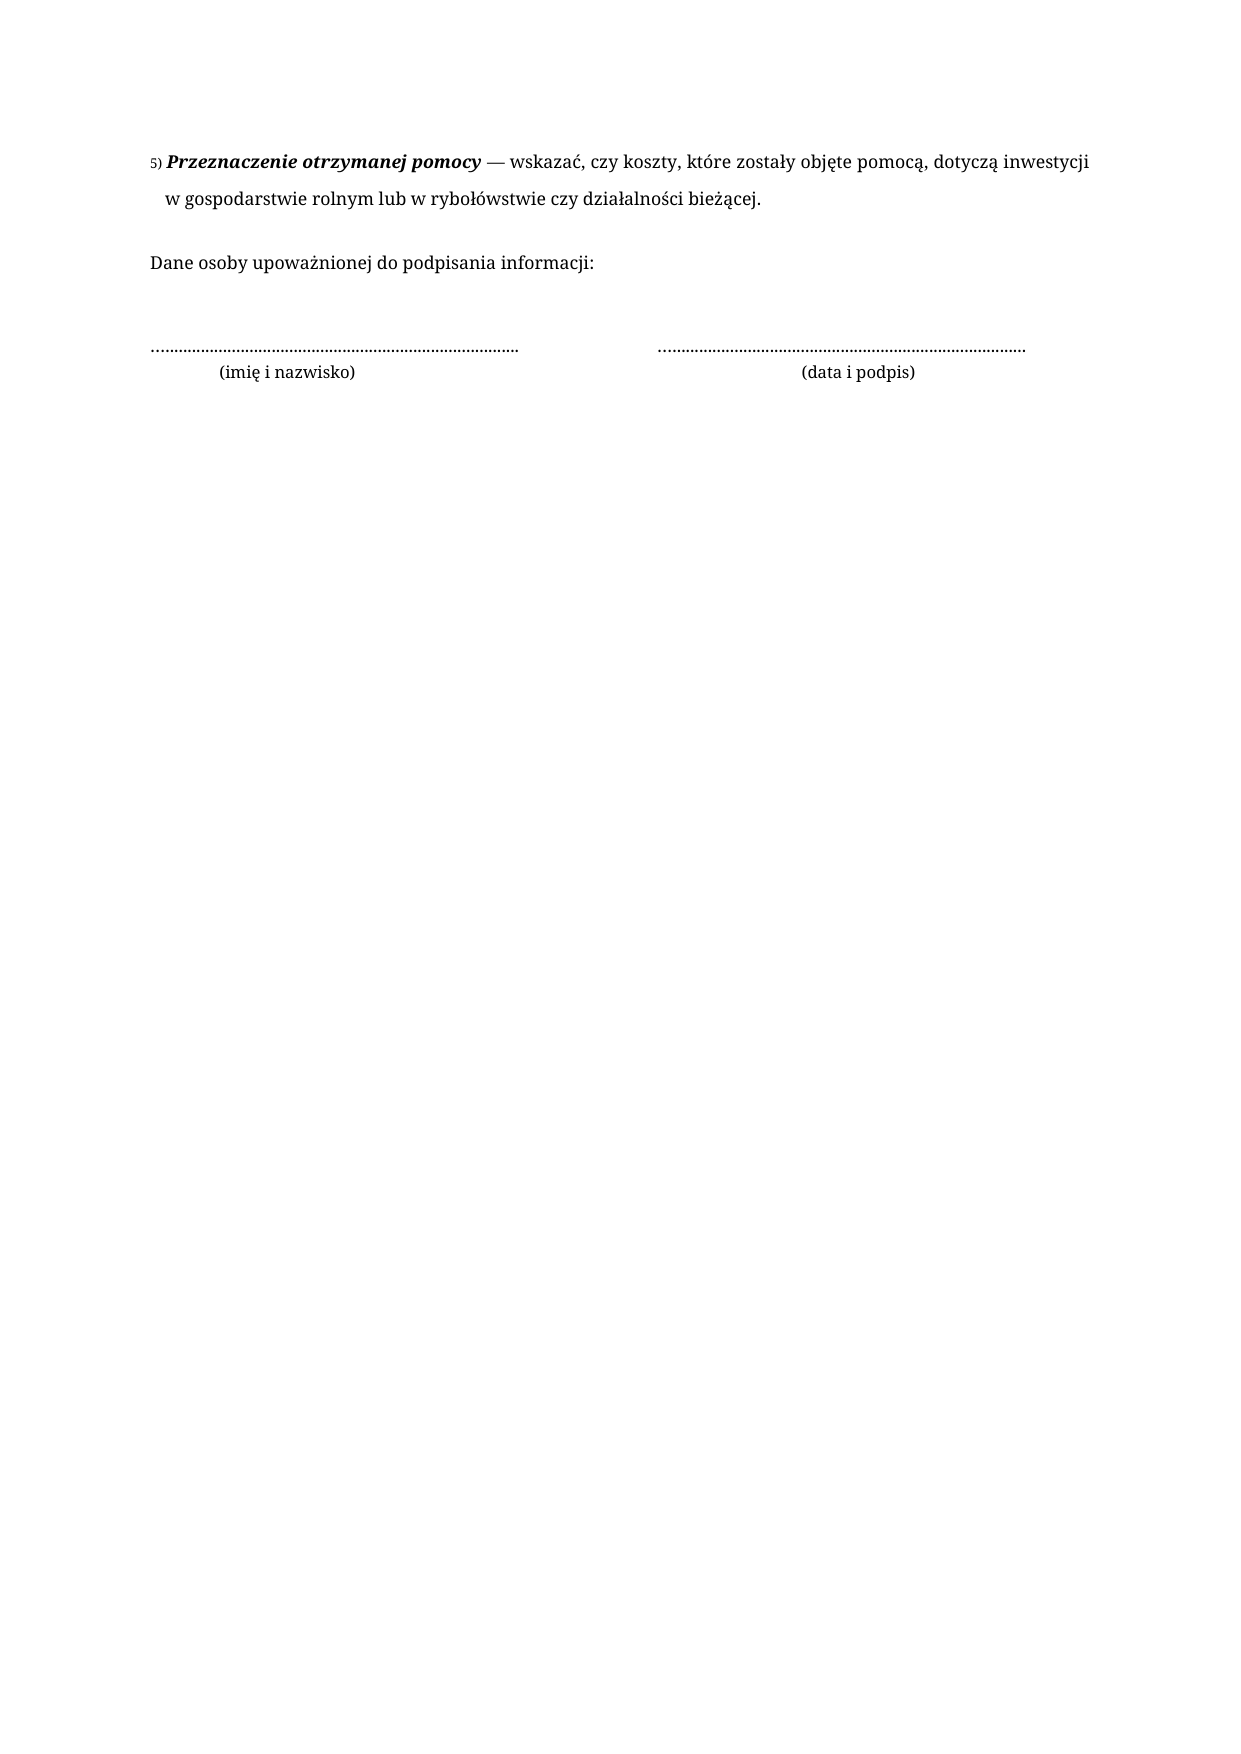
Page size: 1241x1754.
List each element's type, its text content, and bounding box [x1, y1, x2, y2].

text 5) Przeznaczenie otrzymanej pomocy — wskazać, czy koszty, które zostały objęte pomocą, dotyczą inwestycji w gospodarstwie rolnym lub w rybołówstwie czy działalności bieżącej. [150, 150, 1090, 210]
text Dane osoby upoważnionej do podpisania informacji: [150, 250, 1090, 274]
text …................................................................................ …................................................................................ [150, 333, 1090, 357]
text (imię i nazwisko) (data i podpis) [150, 361, 1090, 384]
